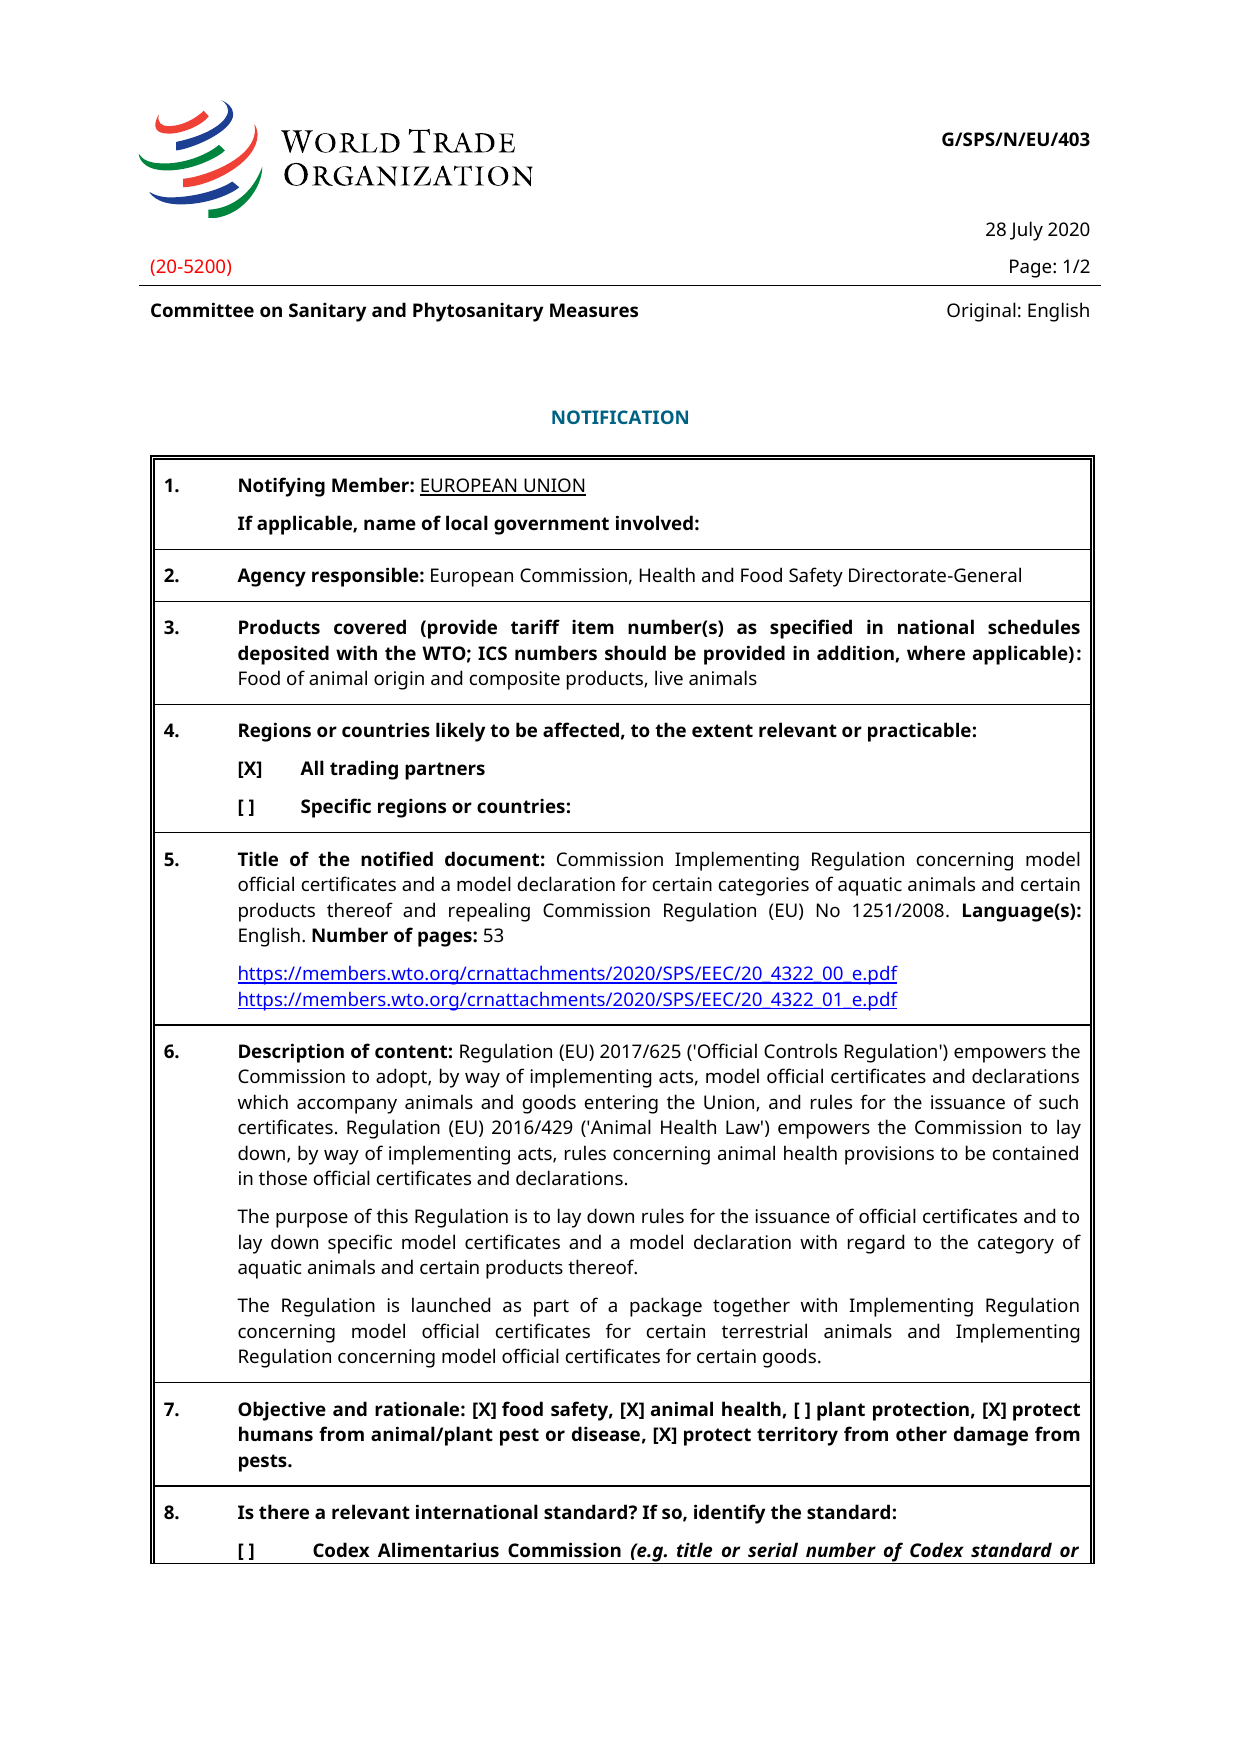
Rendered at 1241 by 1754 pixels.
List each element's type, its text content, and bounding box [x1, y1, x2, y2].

table_cell Products covered (provide tariff item number(s) as specified in national schedules deposited with the WTO; ICS numbers should be provided in addition, where applicable): Food of animal origin and composite products, live animals [226, 602, 1090, 704]
table_cell Regions or countries likely to be affected, to the extent relevant or practicable: [X] All trading partners [ ] Specific regions or countries: [226, 705, 1090, 832]
title NOTIFICATION [150, 405, 1090, 430]
table_cell 8. [155, 1487, 226, 1562]
table_cell 7. [155, 1383, 226, 1485]
table_cell Agency responsible: European Commission, Health and Food Safety Directorate-General [226, 550, 1090, 601]
table_cell 5. [155, 833, 226, 1024]
table_header Notifying Member: European Union If applicable, name of local government involved: [226, 460, 1090, 548]
table_cell Title of the notified document: Commission Implementing Regulation concerning model official certificates and a model declaration for certain categories of aquatic animals and certain products thereof and repealing Commission Regulation (EU) No 1251/2008. Language(s): English. Number of pages: 53 https://members.wto.org/crnattachments/2020/SPS/EEC/20_4322_00_e.pdf https://members.wto.org/crnattachments/2020/SPS/EEC/20_4322_01_e.pdf [226, 833, 1090, 1024]
table_header 1. [155, 460, 226, 548]
table_cell 3. [155, 602, 226, 704]
table_cell 4. [155, 705, 226, 832]
table_cell Objective and rationale: [X] food safety, [X] animal health, [ ] plant protection, [X] protect humans from animal/plant pest or disease, [X] protect territory from other damage from pests. [226, 1383, 1090, 1485]
table_cell 6. [155, 1026, 226, 1382]
table_cell 2. [155, 550, 226, 601]
table_cell Description of content: Regulation (EU) 2017/625 ('Official Controls Regulation') empowers the Commission to adopt, by way of implementing acts, model official certificates and declarations which accompany animals and goods entering the Union, and rules for the issuance of such certificates. Regulation (EU) 2016/429 ('Animal Health Law') empowers the Commission to lay down, by way of implementing acts, rules concerning animal health provisions to be contained in those official certificates and declarations. The purpose of this Regulation is to lay down rules for the issuance of official certificates and to lay down specific model certificates and a model declaration with regard to the category of aquatic animals and certain products thereof. The Regulation is launched as part of a package together with Implementing Regulation concerning model official certificates for certain terrestrial animals and Implementing Regulation concerning model official certificates for certain goods. [226, 1026, 1090, 1382]
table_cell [226, 1487, 1090, 1562]
